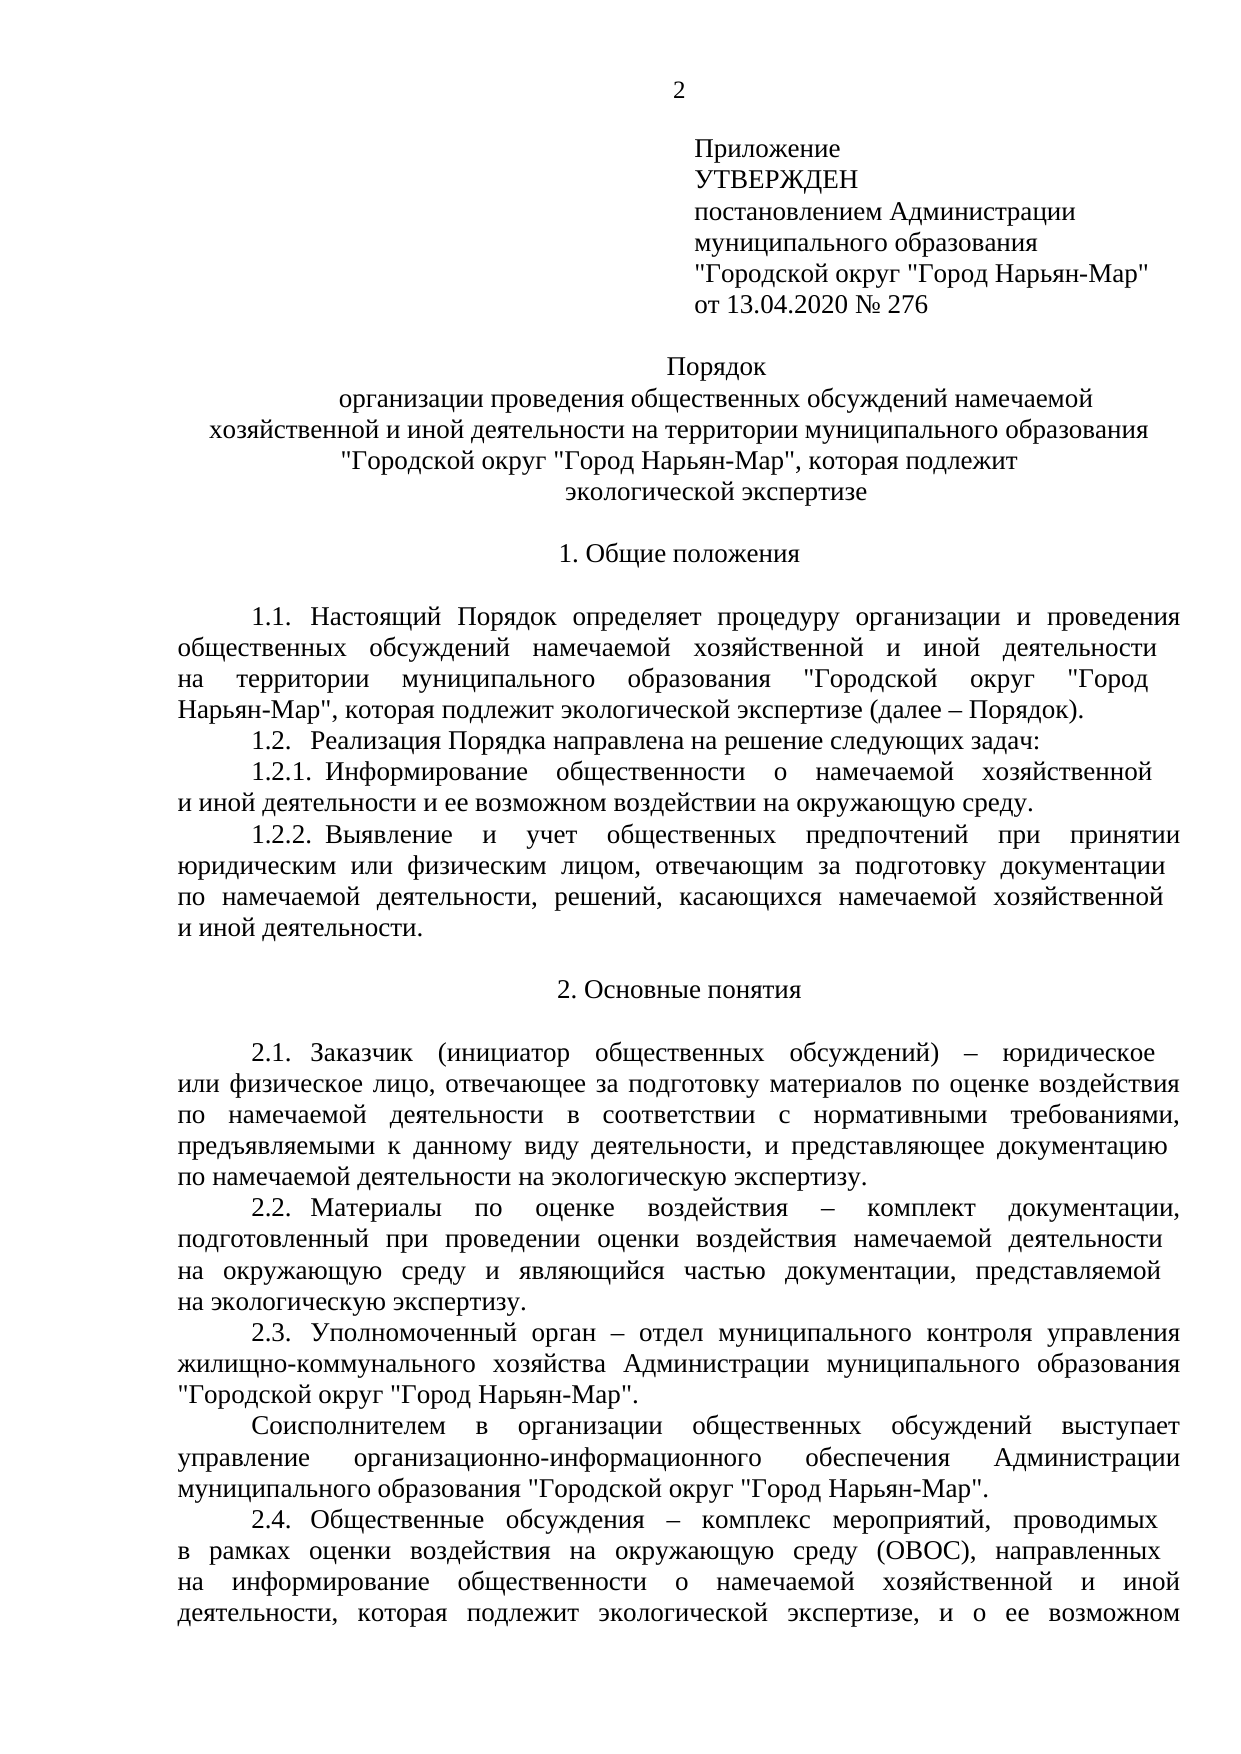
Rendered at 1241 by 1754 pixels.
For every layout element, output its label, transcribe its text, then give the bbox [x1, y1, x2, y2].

text постановлением Администрации [177, 195, 1181, 226]
text 1.1. Настоящий Порядок определяет процедуру организации и проведения общественных обсуждений намечаемой хозяйственной и иной деятельности на территории муниципального образования "Городской округ "Город Нарьян-Мар", которая подлежит экологической экспертизе (далее – Порядок). [177, 600, 1181, 724]
text Приложение [177, 132, 1181, 164]
text 1. Общие положения [177, 537, 1181, 568]
text Соисполнителем в организации общественных обсуждений выступает управление организационно-информационного обеспечения Администрации муниципального образования "Городской округ "Город Нарьян-Мар". [177, 1409, 1181, 1503]
text муниципального образования [177, 226, 1181, 257]
text 2.3. Уполномоченный орган – отдел муниципального контроля управления жилищно-коммунального хозяйства Администрации муниципального образования "Городской округ "Город Нарьян-Мар". [177, 1316, 1181, 1409]
text 1.2.2. Выявление и учет общественных предпочтений при принятии юридическим или физическим лицом, отвечающим за подготовку документации по намечаемой деятельности, решений, касающихся намечаемой хозяйственной и иной деятельности. [177, 818, 1181, 942]
text от 13.04.2020 № 276 [177, 288, 1181, 319]
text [177, 1503, 1181, 1627]
text Порядок [177, 351, 1181, 382]
text 2.2. Материалы по оценке воздействия – комплект документации, подготовленный при проведении оценки воздействия намечаемой деятельности на окружающую среду и являющийся частью документации, представляемой на экологическую экспертизу. [177, 1191, 1181, 1316]
text 1.2. Реализация Порядка направлена на решение следующих задач: [177, 724, 1181, 755]
text 2. Основные понятия [177, 973, 1181, 1004]
text организации проведения общественных обсуждений намечаемой хозяйственной и иной деятельности на территории муниципального образования "Городской округ "Город Нарьян-Мар", которая подлежит [177, 382, 1181, 475]
text УТВЕРЖДЕН [177, 164, 1181, 195]
text "Городской округ "Город Нарьян-Мар" [177, 257, 1181, 288]
text экологической экспертизе [177, 475, 1181, 506]
text 2.1. Заказчик (инициатор общественных обсуждений) – юридическое или физическое лицо, отвечающее за подготовку материалов по оценке воздействия по намечаемой деятельности в соответствии с нормативными требованиями, предъявляемыми к данному виду деятельности, и представляющее документацию по намечаемой деятельности на экологическую экспертизу. [177, 1036, 1181, 1191]
text 1.2.1. Информирование общественности о намечаемой хозяйственной и иной деятельности и ее возможном воздействии на окружающую среду. [177, 755, 1181, 818]
